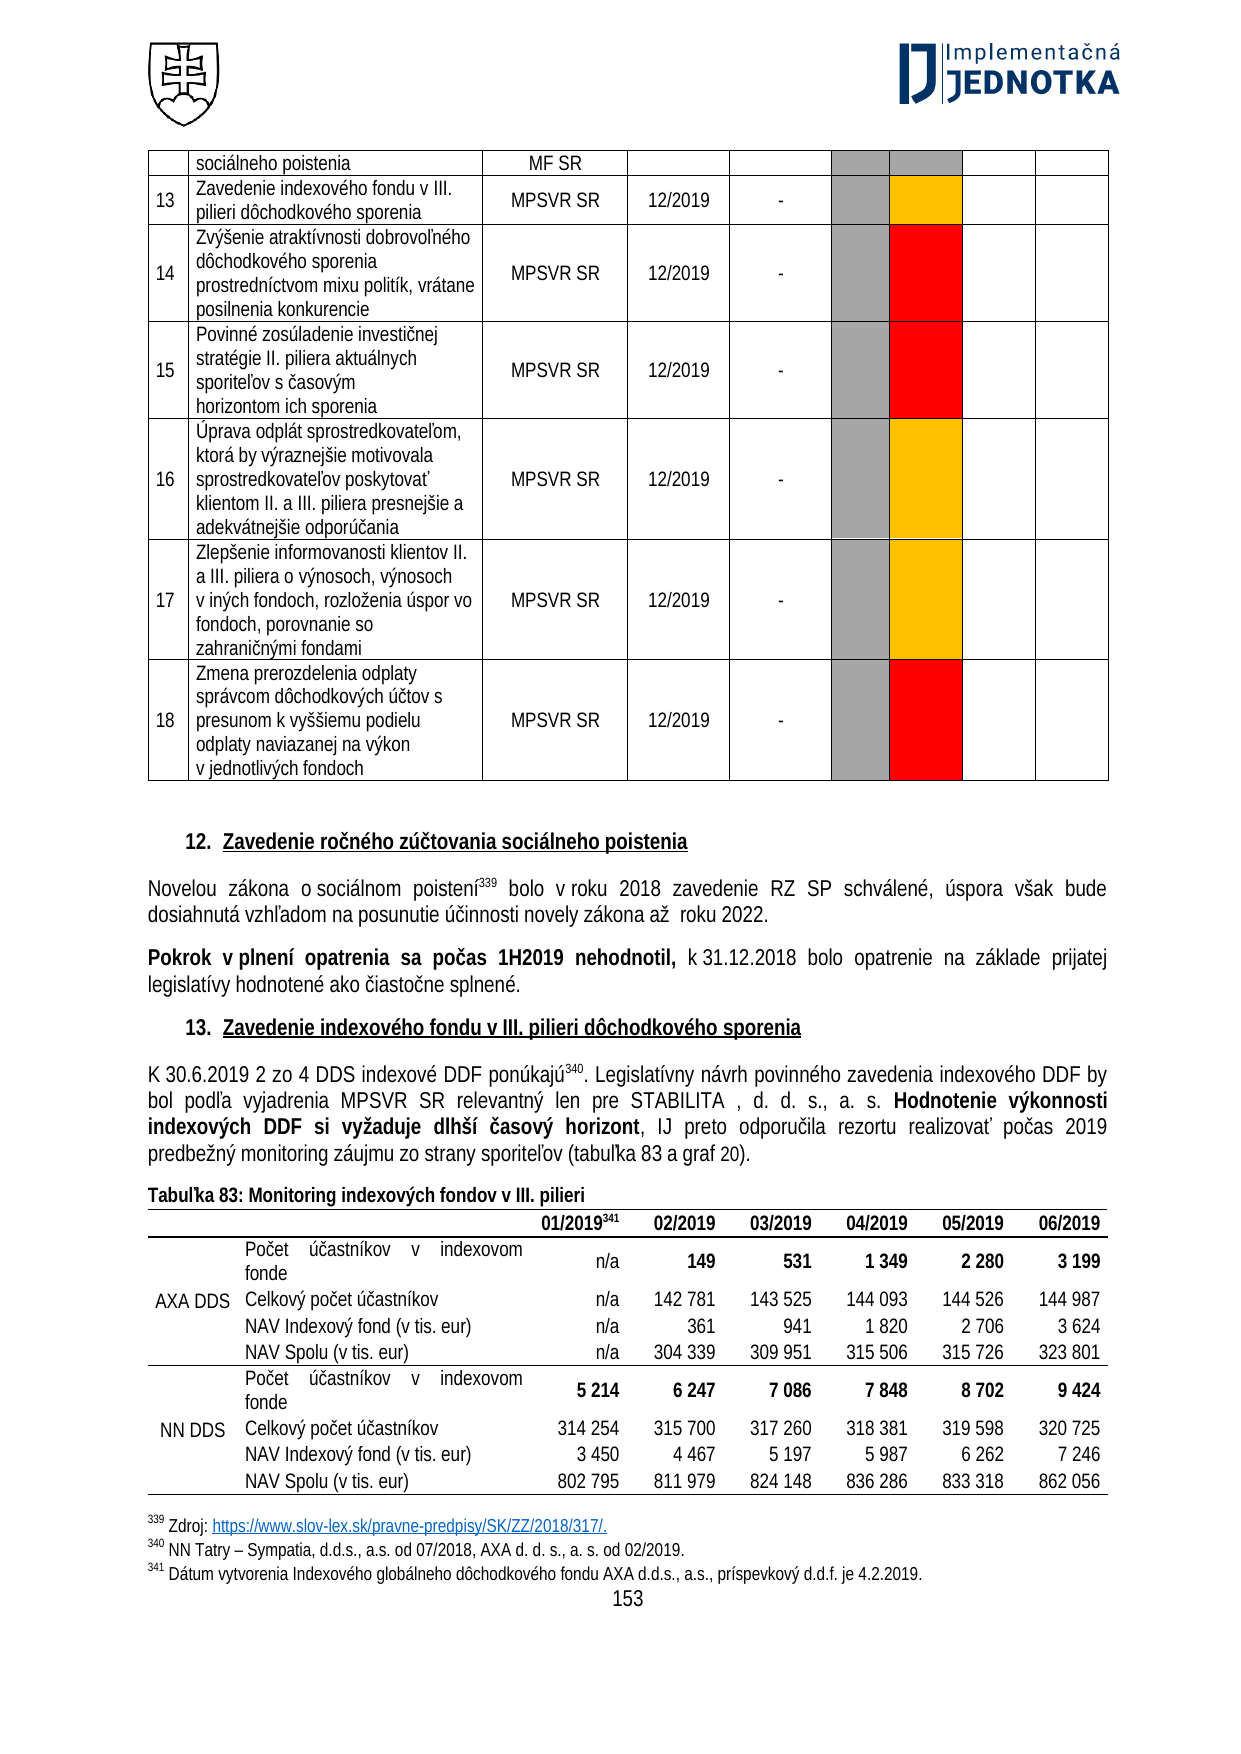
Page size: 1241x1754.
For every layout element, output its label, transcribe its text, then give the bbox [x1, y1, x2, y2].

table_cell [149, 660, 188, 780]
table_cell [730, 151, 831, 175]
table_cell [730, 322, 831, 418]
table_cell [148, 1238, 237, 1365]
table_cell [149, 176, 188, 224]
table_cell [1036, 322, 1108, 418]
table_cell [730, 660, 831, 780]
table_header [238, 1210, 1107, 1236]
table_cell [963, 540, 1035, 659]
picture [894, 38, 1123, 107]
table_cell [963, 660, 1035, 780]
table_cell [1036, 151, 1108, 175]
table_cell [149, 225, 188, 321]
text Pokrok v plnení opatrenia sa počas 1H2019 nehodnotil, k 31.12.2018 bolo opatrenie na základe prijatej legislatívy hodnotené ako čiastočne splnené. [148, 944, 1107, 997]
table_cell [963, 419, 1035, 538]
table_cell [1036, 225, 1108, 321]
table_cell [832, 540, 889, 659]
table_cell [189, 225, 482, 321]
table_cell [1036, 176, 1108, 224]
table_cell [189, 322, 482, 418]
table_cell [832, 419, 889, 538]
text K 30.6.2019 2 zo 4 DDS indexové DDF ponúkajú. Legislatívny návrh povinného zavedenia indexového DDF by bol podľa vyjadrenia MPSVR SR relevantný len pre STABILITA , d. d. s., a. s. Hodnotenie výkonnosti indexových DDF si vyžaduje dlhší časový horizont, IJ preto odporučila rezortu realizovať počas 2019 predbežný monitoring záujmu zo strany sporiteľov (tabuľka 83 a graf 20). [148, 1061, 1107, 1166]
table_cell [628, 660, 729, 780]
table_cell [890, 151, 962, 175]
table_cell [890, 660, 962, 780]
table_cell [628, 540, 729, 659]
text Novelou zákona o sociálnom poistení bolo v roku 2018 zavedenie RZ SP schválené, úspora však bude dosiahnutá vzhľadom na posunutie účinnosti novely zákona až roku 2022. [148, 875, 1107, 928]
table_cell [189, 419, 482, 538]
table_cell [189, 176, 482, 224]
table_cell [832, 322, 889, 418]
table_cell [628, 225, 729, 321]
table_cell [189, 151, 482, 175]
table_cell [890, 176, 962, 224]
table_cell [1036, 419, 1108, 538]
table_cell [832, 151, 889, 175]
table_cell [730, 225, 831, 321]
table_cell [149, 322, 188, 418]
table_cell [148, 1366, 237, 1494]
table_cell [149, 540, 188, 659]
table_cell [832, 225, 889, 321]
text Tabuľka 83: Monitoring indexových fondov v III. pilieri [148, 1183, 1107, 1209]
list Zavedenie ročného zúčtovania sociálneho poistenia [185, 828, 1107, 854]
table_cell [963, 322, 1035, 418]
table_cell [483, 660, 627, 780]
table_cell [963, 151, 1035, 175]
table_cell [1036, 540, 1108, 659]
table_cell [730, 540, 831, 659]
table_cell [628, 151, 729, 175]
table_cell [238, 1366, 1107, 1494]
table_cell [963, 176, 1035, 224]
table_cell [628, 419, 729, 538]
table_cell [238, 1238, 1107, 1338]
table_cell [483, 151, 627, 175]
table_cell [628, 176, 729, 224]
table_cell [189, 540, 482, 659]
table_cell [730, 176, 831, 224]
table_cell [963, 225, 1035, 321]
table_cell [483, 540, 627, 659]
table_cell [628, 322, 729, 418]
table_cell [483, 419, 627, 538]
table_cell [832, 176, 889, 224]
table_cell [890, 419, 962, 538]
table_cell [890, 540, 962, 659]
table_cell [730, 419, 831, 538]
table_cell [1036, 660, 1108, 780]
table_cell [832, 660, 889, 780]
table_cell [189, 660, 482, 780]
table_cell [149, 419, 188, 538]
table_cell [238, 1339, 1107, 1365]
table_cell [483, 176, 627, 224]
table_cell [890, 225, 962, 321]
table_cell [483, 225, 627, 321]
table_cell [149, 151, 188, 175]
list Zavedenie indexového fondu v III. pilieri dôchodkového sporenia [185, 1014, 1107, 1040]
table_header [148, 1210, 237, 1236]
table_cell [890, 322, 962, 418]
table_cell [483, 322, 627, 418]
